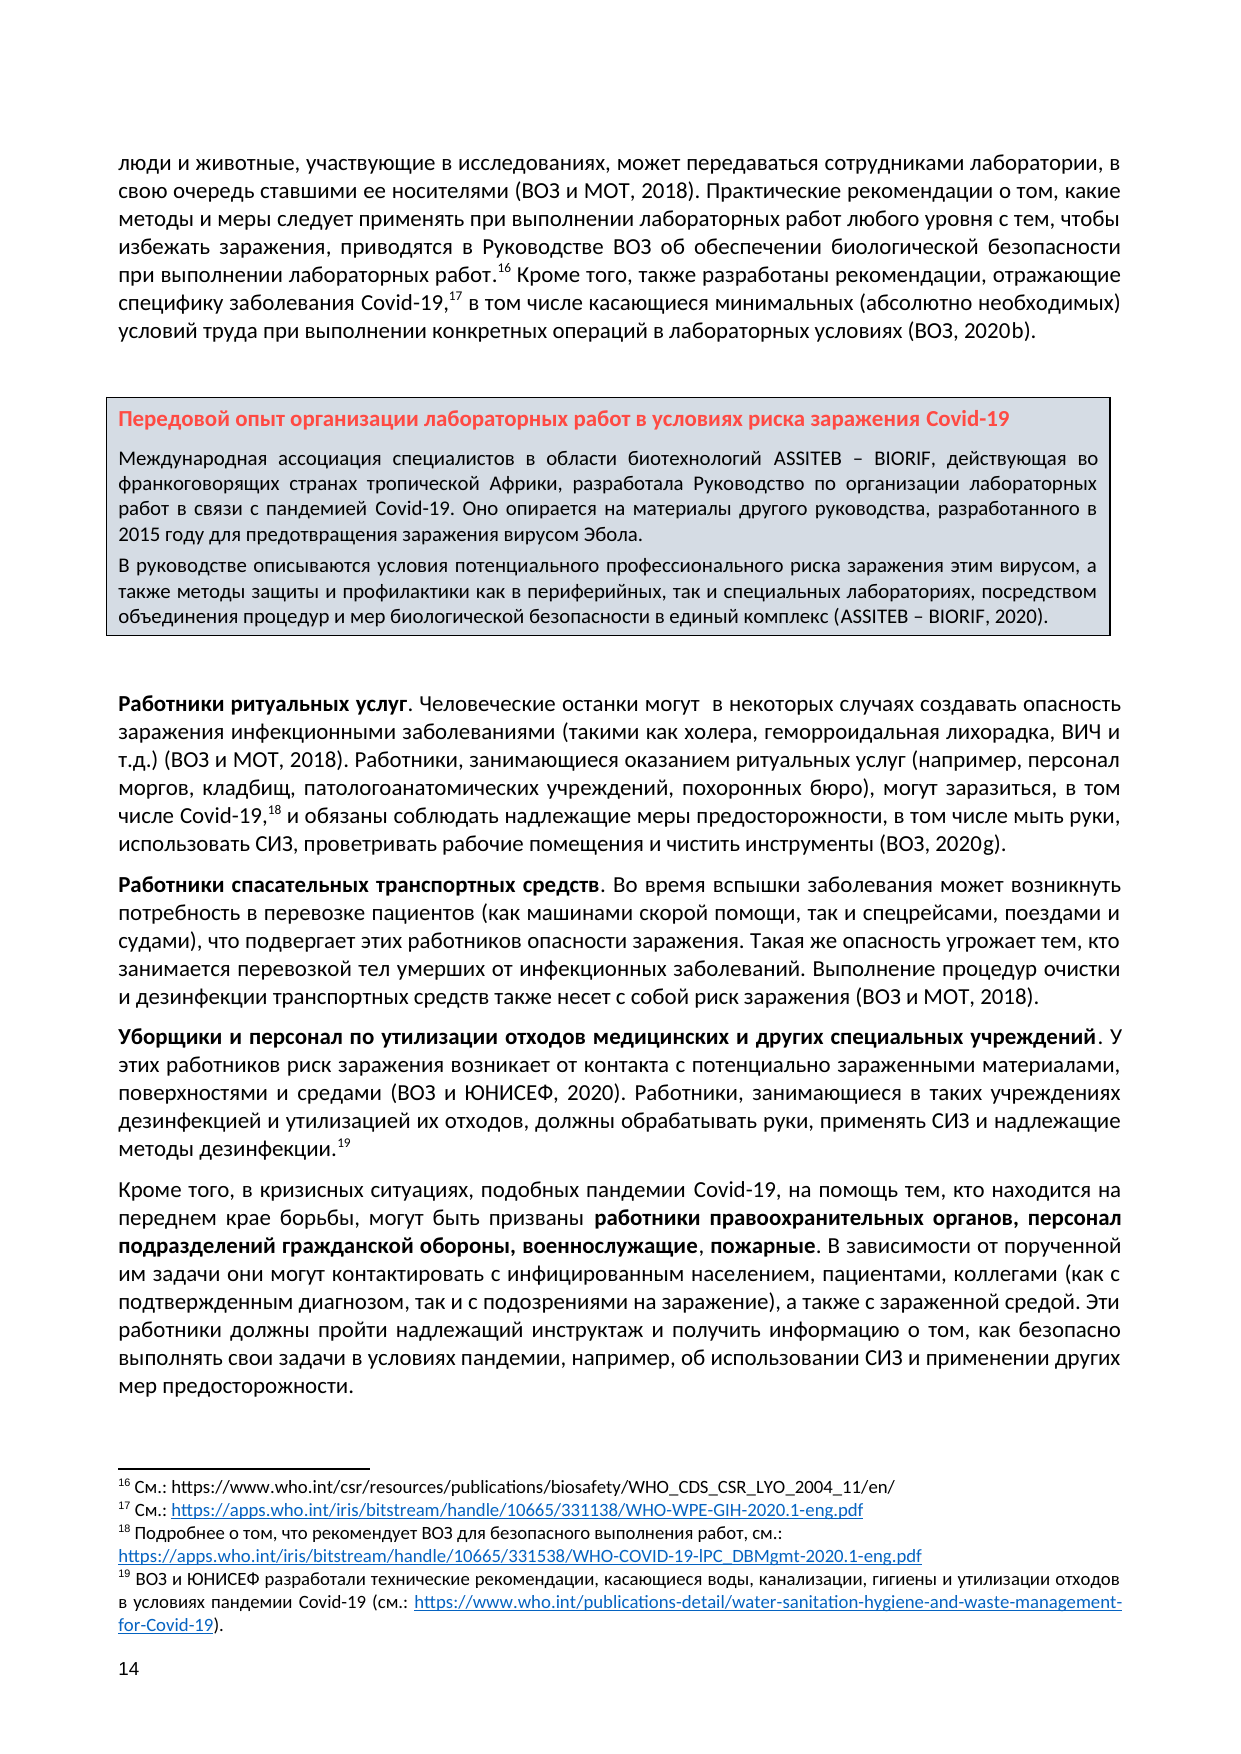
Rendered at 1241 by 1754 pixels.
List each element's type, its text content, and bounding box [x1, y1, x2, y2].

table_header Передовой опыт организации лабораторных работ в условиях риска заражения Covid-19 Международная ассоциация специалистов в области биотехнологий ASSITEB – BIORIF, действующая во франкоговорящих странах тропической Африки, разработала Руководство по организации лабораторных работ в связи с пандемией Covid-19. Оно опирается на материалы другого руководства, разработанного в 2015 году для предотвращения заражения вирусом Эбола. В руководстве описываются условия потенциального профессионального риска заражения этим вирусом, а также методы защиты и профилактики как в периферийных, так и специальных лабораториях, посредством объединения процедур и мер биологической безопасности в единый комплекс (ASSITEB – BIORIF, 2020). [107, 398, 1109, 635]
text Лабораторный персонал. Лабораторные исследования бактерий, вирусов, образцов крови, ткани и (или) биологических жидкостей могут вызывать заражение. Болезнь, носителями которой являются люди и животные, участвующие в исследованиях, может передаваться сотрудниками лаборатории, в свою очередь ставшими ее носителями (ВОЗ и МОТ, 2018). Практические рекомендации о том, какие методы и меры следует применять при выполнении лабораторных работ любого уровня с тем, чтобы избежать заражения, приводятся в Руководстве ВОЗ об обеспечении биологической безопасности при выполнении лабораторных работ. Кроме того, также разработаны рекомендации, отражающие специфику заболевания Covid-19, в том числе касающиеся минимальных (абсолютно необходимых) условий труда при выполнении конкретных операций в лабораторных условиях (ВОЗ, 2020b). [118, 260, 1122, 344]
text Уборщики и персонал по утилизации отходов медицинских и других специальных учреждений. У этих работников риск заражения возникает от контакта с потенциально зараженными материалами, поверхностями и средами (ВОЗ и ЮНИСЕФ, 2020). Работники, занимающиеся в таких учреждениях дезинфекцией и утилизацией их отходов, должны обрабатывать руки, применять СИЗ и надлежащие методы дезинфекции. [118, 1134, 1122, 1162]
text Работники ритуальных услуг. Человеческие останки могут в некоторых случаях создавать опасность заражения инфекционными заболеваниями (такими как холера, геморроидальная лихорадка, ВИЧ и т.д.) (ВОЗ и МОТ, 2018). Работники, занимающиеся оказанием ритуальных услуг (например, персонал моргов, кладбищ, патологоанатомических учреждений, похоронных бюро), могут заразиться, в том числе Covid-19, и обязаны соблюдать надлежащие меры предосторожности, в том числе мыть руки, использовать СИЗ, проветривать рабочие помещения и чистить инструменты (ВОЗ, 2020g). [118, 689, 1122, 857]
text Работники спасательных транспортных средств. Во время вспышки заболевания может возникнуть потребность в перевозке пациентов (как машинами скорой помощи, так и спецрейсами, поездами и судами), что подвергает этих работников опасности заражения. Такая же опасность угрожает тем, кто занимается перевозкой тел умерших от инфекционных заболеваний. Выполнение процедур очистки и дезинфекции транспортных средств также несет с собой риск заражения (ВОЗ и МОТ, 2018). [118, 870, 1122, 1010]
list Кроме того, в кризисных ситуациях, подобных пандемии Covid-19, на помощь тем, кто находится на переднем крае борьбы, могут быть призваны работники правоохранительных органов, персонал подразделений гражданской обороны, военнослужащие, пожарные. В зависимости от порученной им задачи они могут контактировать с инфицированным населением, пациентами, коллегами (как с подтвержденным диагнозом, так и с подозрениями на заражение), а также с зараженной средой. Эти работники должны пройти надлежащий инструктаж и получить информацию о том, как безопасно выполнять свои задачи в условиях пандемии, например, об использовании СИЗ и применении других мер предосторожности. [118, 1175, 1122, 1399]
